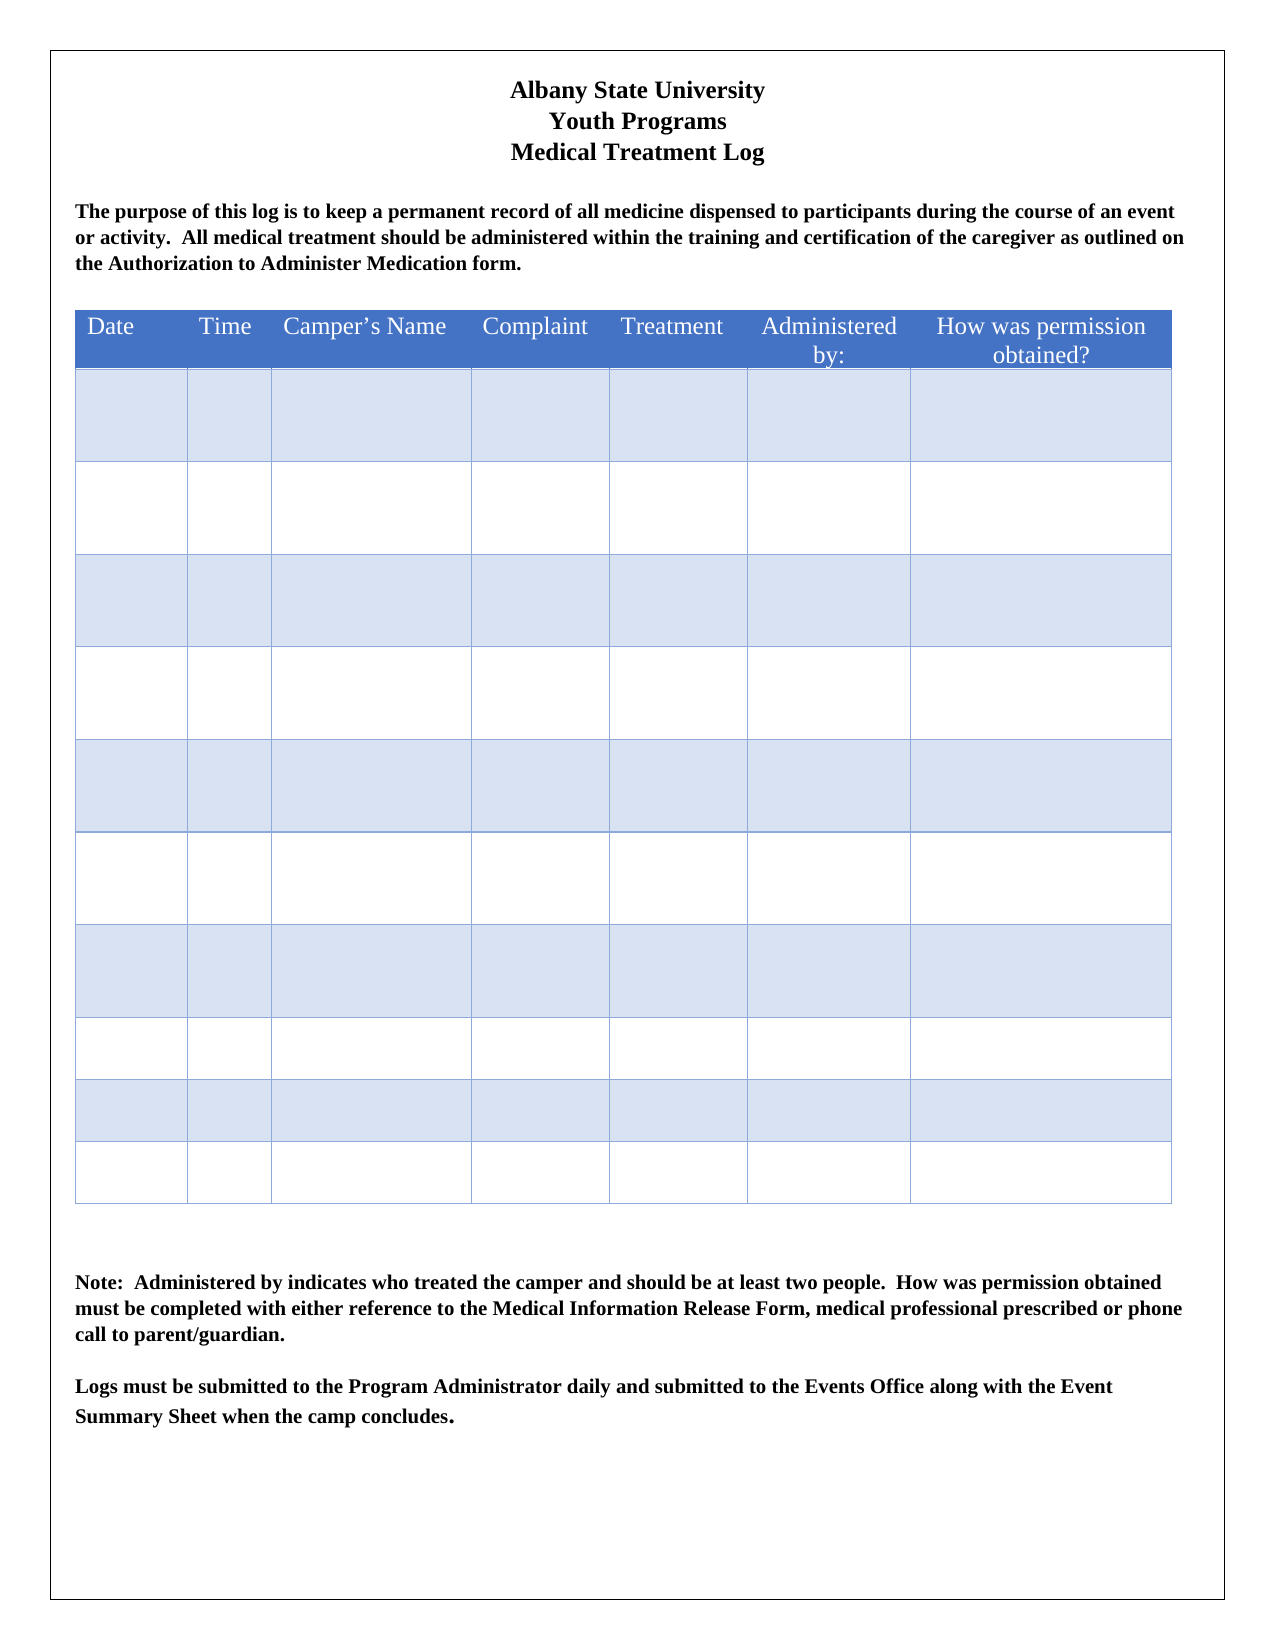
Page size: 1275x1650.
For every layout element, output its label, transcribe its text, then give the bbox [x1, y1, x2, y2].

table_cell [272, 555, 471, 646]
table_cell [610, 462, 747, 554]
table_cell [610, 833, 747, 924]
table_cell [272, 370, 471, 461]
table_cell [472, 1080, 609, 1141]
table_cell [272, 647, 471, 739]
table_cell [748, 555, 910, 646]
table_cell [272, 1142, 471, 1203]
table_cell [610, 925, 747, 1017]
table_cell [748, 925, 910, 1017]
table_cell [472, 1018, 609, 1079]
table_header How was permission obtained? [911, 311, 1171, 368]
table_cell [911, 1142, 1171, 1203]
table_cell [76, 833, 187, 924]
table_cell [188, 647, 271, 739]
table_cell [748, 647, 910, 739]
table_cell [748, 1018, 910, 1079]
table_cell [911, 370, 1171, 461]
table_cell [188, 833, 271, 924]
table_cell [76, 925, 187, 1017]
text The purpose of this log is to keep a permanent record of all medicine dispensed to participants during the course of an event or activity. All medical treatment should be administered within the training and certification of the caregiver as outlined on the Authorization to Administer Medication form. [75, 199, 1200, 275]
table_header Camper’s Name [272, 311, 471, 368]
table_cell [76, 1018, 187, 1079]
table_cell [188, 462, 271, 554]
table_cell [76, 1142, 187, 1203]
table_cell [610, 1080, 747, 1141]
table_cell [272, 925, 471, 1017]
table_cell [188, 1142, 271, 1203]
table_cell [610, 647, 747, 739]
table_cell [610, 555, 747, 646]
table_cell [188, 1080, 271, 1141]
table_cell [76, 462, 187, 554]
table_header Time [188, 311, 271, 368]
table_cell [472, 925, 609, 1017]
table_cell [748, 1080, 910, 1141]
text Note: Administered by indicates who treated the camper and should be at least two people. How was permission obtained must be completed with either reference to the Medical Information Release Form, medical professional prescribed or phone call to parent/guardian. [75, 1270, 1200, 1346]
table_header Date [76, 311, 187, 368]
text Albany State University [75, 75, 1200, 104]
table_cell [610, 370, 747, 461]
table_cell [76, 647, 187, 739]
table_cell [911, 647, 1171, 739]
table_cell [272, 1080, 471, 1141]
table_cell [748, 833, 910, 924]
table_cell [472, 1142, 609, 1203]
table_cell [76, 1080, 187, 1141]
table_cell [188, 555, 271, 646]
table_cell [911, 555, 1171, 646]
table_cell [472, 555, 609, 646]
table_cell [272, 740, 471, 831]
table_cell [748, 370, 910, 461]
table_header Treatment [610, 311, 747, 368]
table_cell [911, 925, 1171, 1017]
table_cell [472, 833, 609, 924]
table_cell [188, 925, 271, 1017]
table_cell [188, 370, 271, 461]
table_cell [472, 740, 609, 831]
table_cell [911, 1080, 1171, 1141]
table_cell [76, 555, 187, 646]
table_cell [748, 740, 910, 831]
table_cell [76, 740, 187, 831]
text Youth Programs [75, 106, 1200, 135]
table_cell [610, 1018, 747, 1079]
table_cell [188, 1018, 271, 1079]
table_header Administered by: [748, 311, 910, 368]
table_cell [911, 1018, 1171, 1079]
table_cell [272, 462, 471, 554]
table_cell [911, 462, 1171, 554]
table_cell [748, 462, 910, 554]
table_cell [272, 833, 471, 924]
table_cell [610, 1142, 747, 1203]
table_cell [472, 370, 609, 461]
table_cell [76, 370, 187, 461]
text Logs must be submitted to the Program Administrator daily and submitted to the Events Office along with the Event Summary Sheet when the camp concludes. [75, 1373, 1200, 1429]
text Medical Treatment Log [75, 137, 1200, 166]
table_cell [748, 1142, 910, 1203]
table_cell [188, 740, 271, 831]
table_cell [911, 833, 1171, 924]
table_cell [610, 740, 747, 831]
table_cell [911, 740, 1171, 831]
table_cell [472, 647, 609, 739]
table_cell [472, 462, 609, 554]
table_cell [272, 1018, 471, 1079]
table_header Complaint [472, 311, 609, 368]
